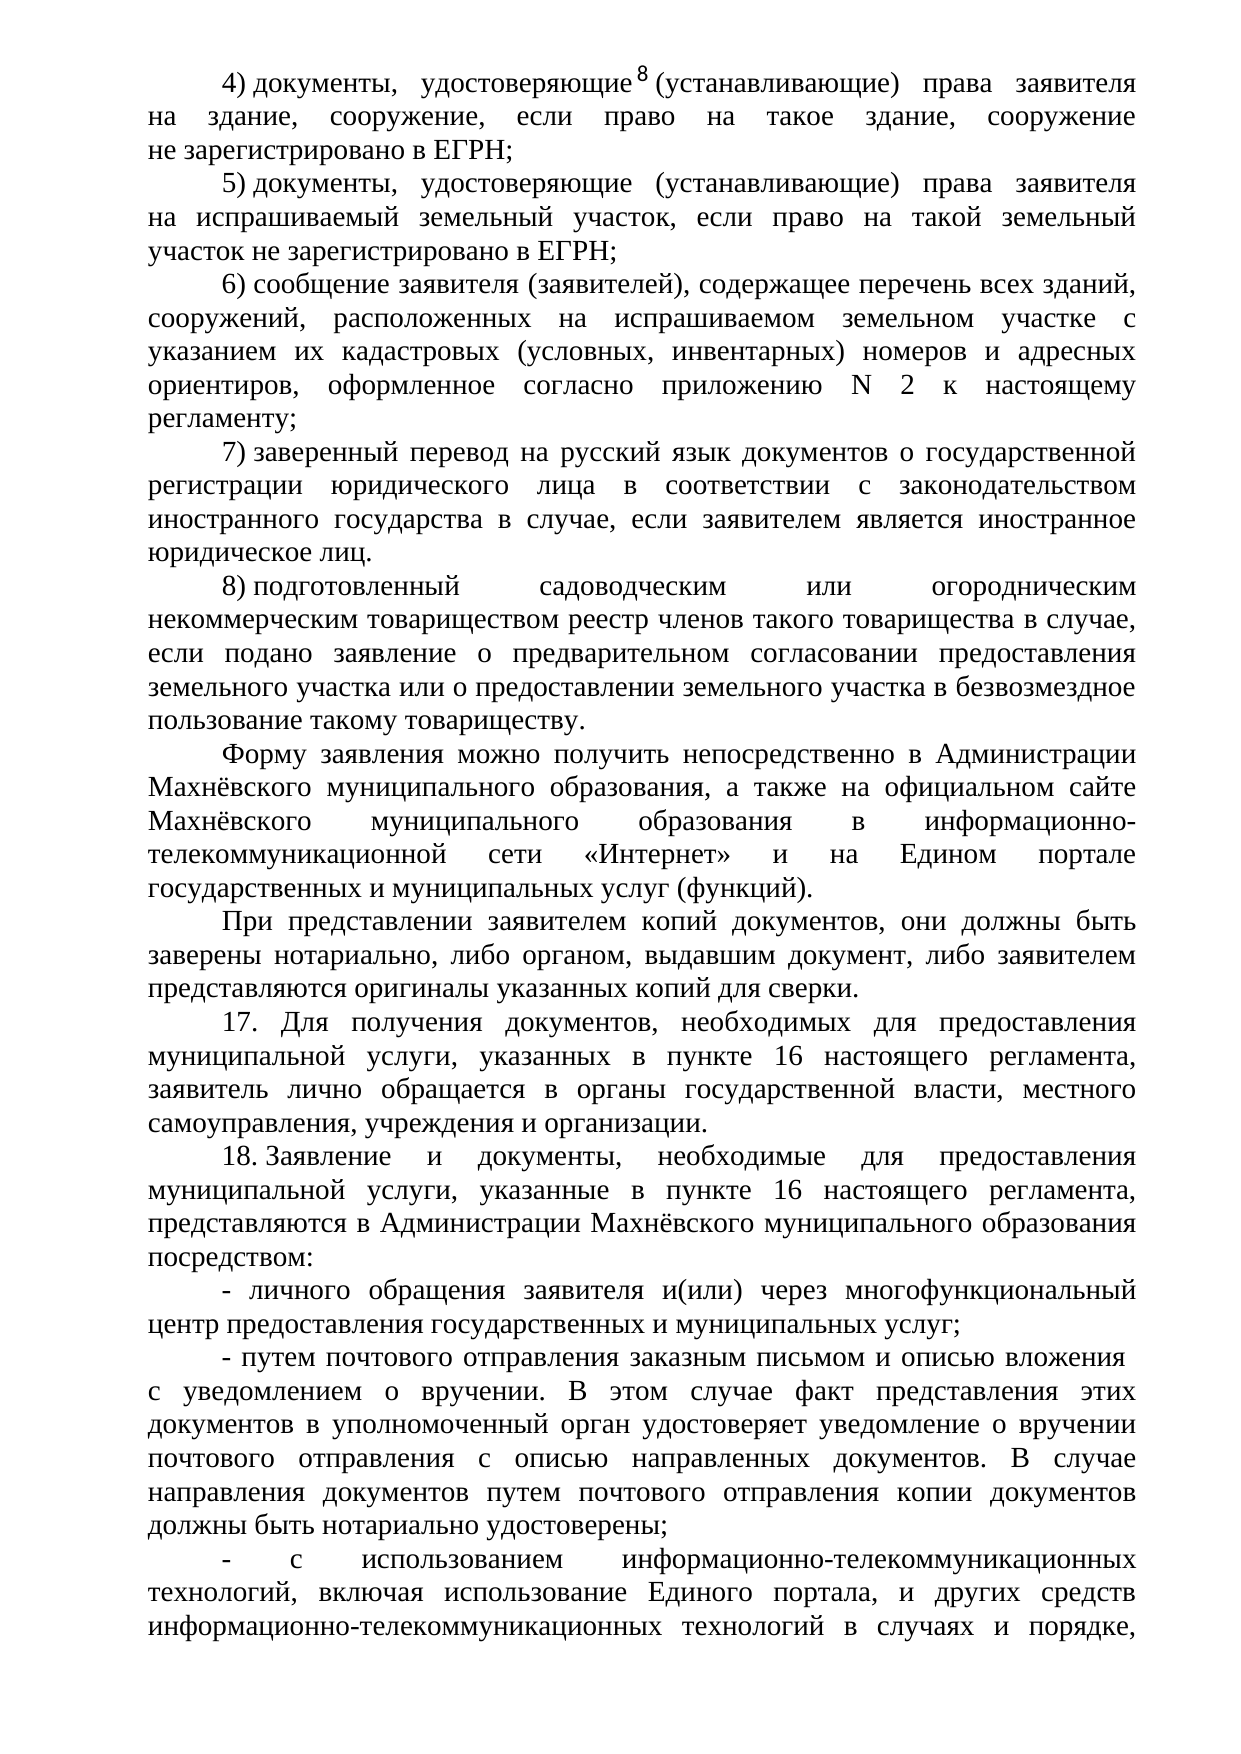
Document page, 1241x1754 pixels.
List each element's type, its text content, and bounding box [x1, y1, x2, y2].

text 18. Заявление и документы, необходимые для предоставления муниципальной услуги, указанные в пункте 16 настоящего регламента, представляются в Администрации Махнёвского муниципального образования посредством: [148, 1138, 1137, 1272]
text При представлении заявителем копий документов, они должны быть заверены нотариально, либо органом, выдавшим документ, либо заявителем представляются оригиналы указанных копий для сверки. [148, 903, 1137, 1004]
text 8) подготовленный садоводческим или огородническим некоммерческим товариществом реестр членов такого товарищества в случае, если подано заявление о предварительном согласовании предоставления земельного участка или о предоставлении земельного участка в безвозмездное пользование такому товариществу. [148, 568, 1137, 736]
text - личного обращения заявителя и(или) через многофункциональный центр предоставления государственных и муниципальных услуг; [148, 1272, 1137, 1339]
text 4) документы, удостоверяющие (устанавливающие) права заявителя на здание, сооружение, если право на такое здание, сооружение не зарегистрировано в ЕГРН; [148, 65, 1137, 166]
text 5) документы, удостоверяющие (устанавливающие) права заявителя на испрашиваемый земельный участок, если право на такой земельный участок не зарегистрировано в ЕГРН; [148, 166, 1137, 266]
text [148, 1541, 1137, 1641]
text 7) заверенный перевод на русский язык документов о государственной регистрации юридического лица в соответствии с законодательством иностранного государства в случае, если заявителем является иностранное юридическое лиц. [148, 434, 1137, 568]
text 6) сообщение заявителя (заявителей), содержащее перечень всех зданий, сооружений, расположенных на испрашиваемом земельном участке с указанием их кадастровых (условных, инвентарных) номеров и адресных ориентиров, оформленное согласно приложению N 2 к настоящему регламенту; [148, 266, 1137, 434]
text Форму заявления можно получить непосредственно в Администрации Махнёвского муниципального образования, а также на официальном сайте Махнёвского муниципального образования в информационно-телекоммуникационной сети «Интернет» и на Едином портале государственных и муниципальных услуг (функций). [148, 736, 1137, 903]
text 17. Для получения документов, необходимых для предоставления муниципальной услуги, указанных в пункте 16 настоящего регламента, заявитель лично обращается в органы государственной власти, местного самоуправления, учреждения и организации. [148, 1004, 1137, 1138]
text - путем почтового отправления заказным письмом и описью вложения с уведомлением о вручении. В этом случае факт представления этих документов в уполномоченный орган удостоверяет уведомление о вручении почтового отправления с описью направленных документов. В случае направления документов путем почтового отправления копии документов должны быть нотариально удостоверены; [148, 1339, 1137, 1541]
